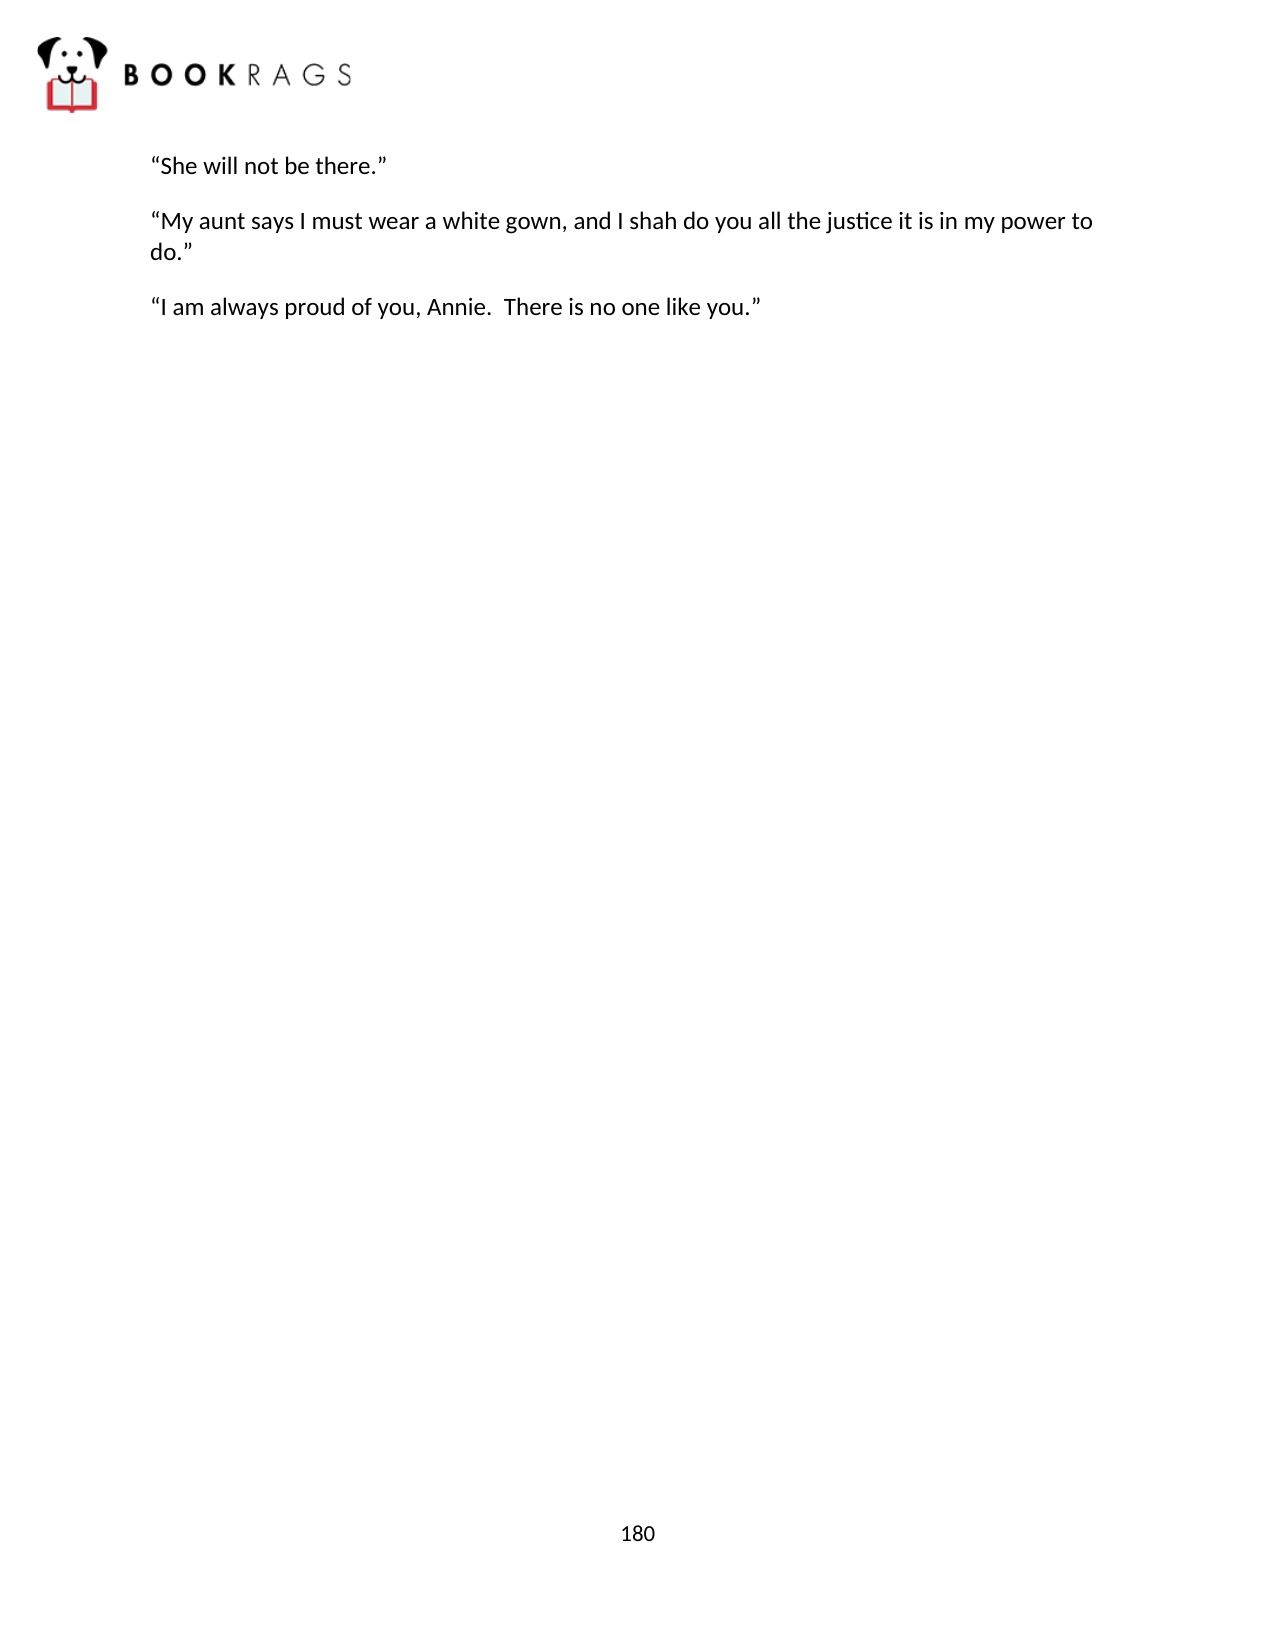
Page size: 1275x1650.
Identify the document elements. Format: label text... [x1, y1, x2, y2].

picture [37, 37, 351, 113]
text “I am always proud of you, Annie. There is no one like you.” [150, 292, 1125, 322]
text “My aunt says I must wear a white gown, and I shah do you all the justice it is in my power to do.” [150, 206, 1125, 267]
text “She will not be there.” [150, 150, 1125, 181]
